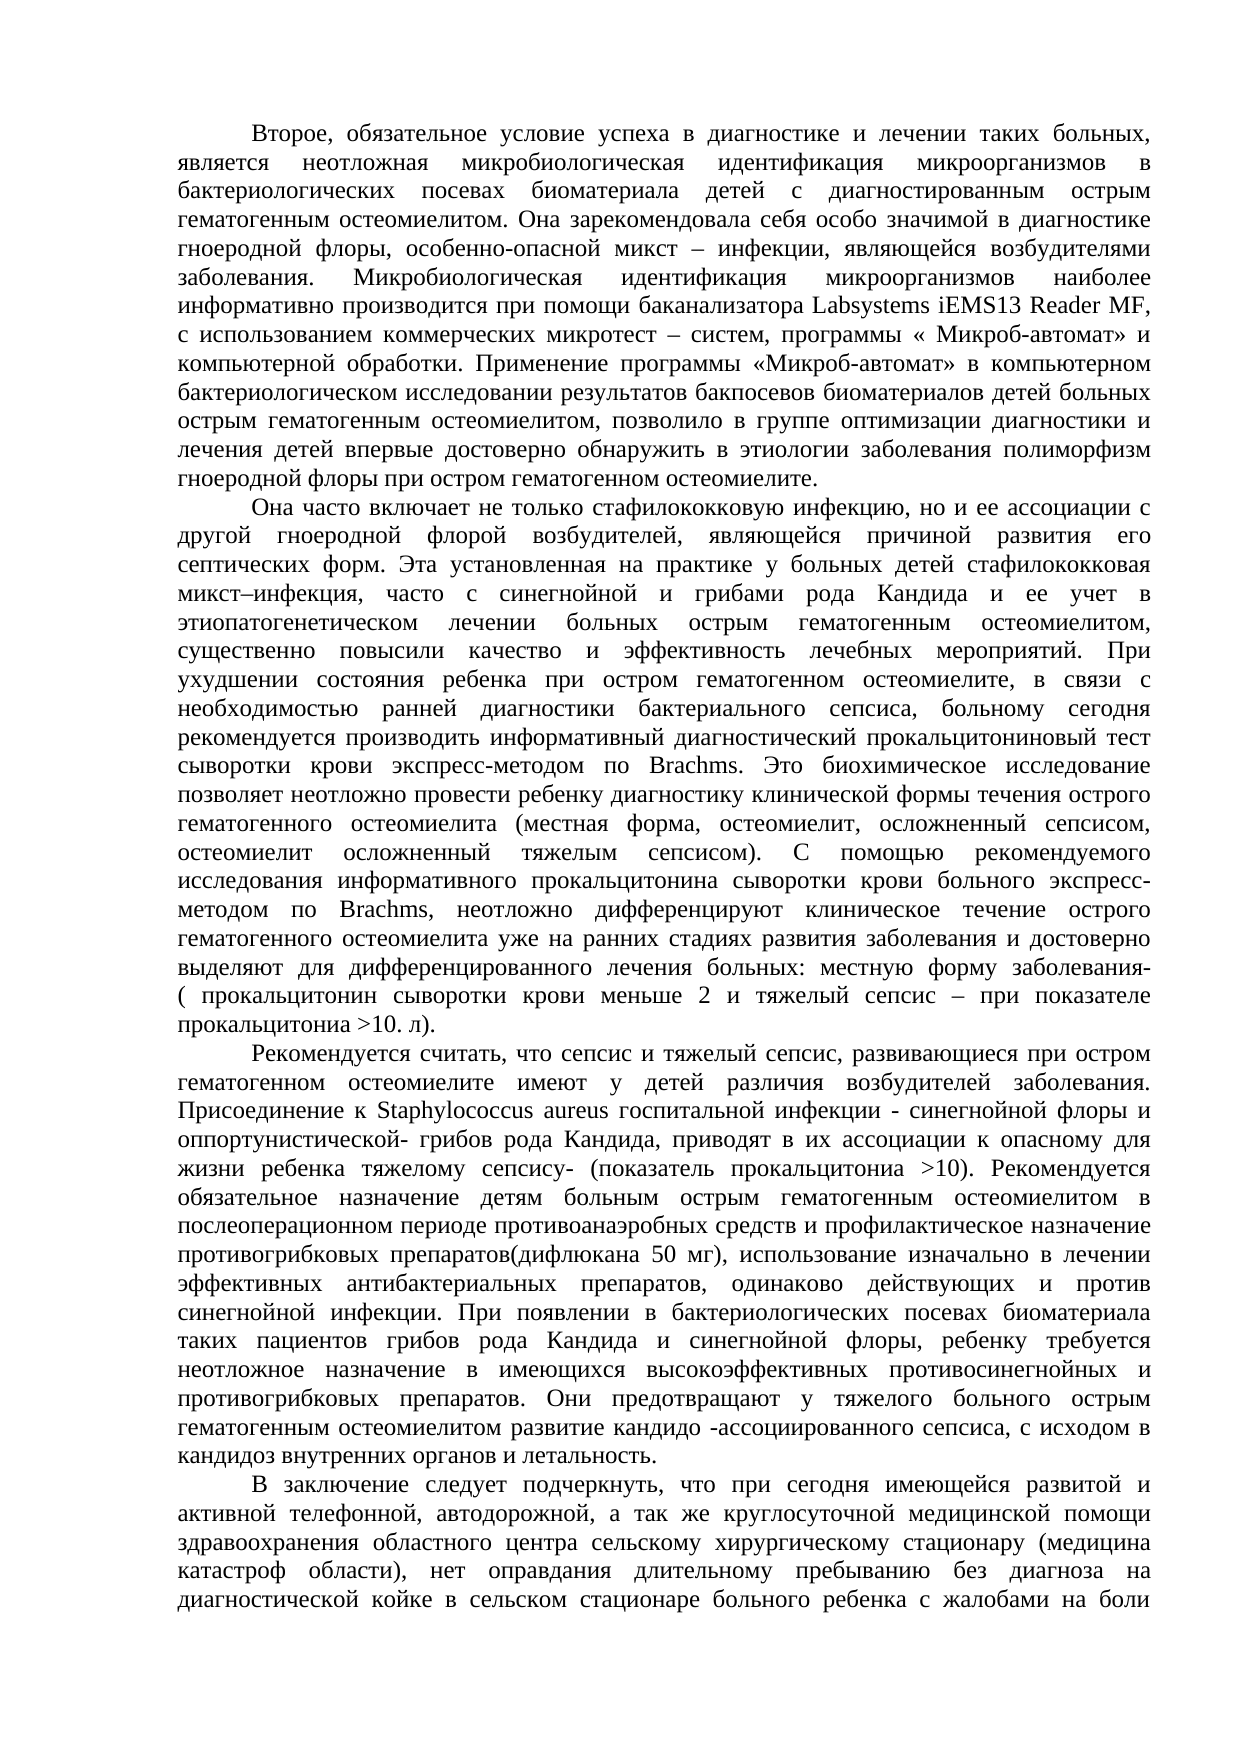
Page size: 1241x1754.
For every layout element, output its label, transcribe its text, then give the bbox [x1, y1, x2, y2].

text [177, 1469, 1152, 1613]
text Второе, обязательное условие успеха в диагностике и лечении таких больных, является неотложная микробиологическая идентификация микроорганизмов в бактериологических посевах биоматериала детей с диагностированным острым гематогенным остеомиелитом. Она зарекомендовала себя особо значимой в диагностике гноеродной флоры, особенно-опасной микст – инфекции, являющейся возбудителями заболевания. Микробиологическая идентификация микроорганизмов наиболее информативно производится при помощи баканализатора Labsystems iEMS13 Reader MF, с использованием коммерческих микротест – систем, программы « Микроб-автомат» и компьютерной обработки. Применение программы «Микроб-автомат» в компьютерном бактериологическом исследовании результатов бакпосевов биоматериалов детей больных острым гематогенным остеомиелитом, позволило в группе оптимизации диагностики и лечения детей впервые достоверно обнаружить в этиологии заболевания полиморфизм гноеродной флоры при остром гематогенном остеомиелите. [177, 118, 1152, 492]
text Она часто включает не только стафилококковую инфекцию, но и ее ассоциации с другой гноеродной флорой возбудителей, являющейся причиной развития его септических форм. Эта установленная на практике у больных детей стафилококковая микст–инфекция, часто с синегнойной и грибами рода Кандида и ее учет в этиопатогенетическом лечении больных острым гематогенным остеомиелитом, существенно повысили качество и эффективность лечебных мероприятий. При ухудшении состояния ребенка при остром гематогенном остеомиелите, в связи с необходимостью ранней диагностики бактериального сепсиса, больному сегодня рекомендуется производить информативный диагностический прокальцитониновый тест сыворотки крови экспресс-методом по Brachms. Это биохимическое исследование позволяет неотложно провести ребенку диагностику клинической формы течения острого гематогенного остеомиелита (местная форма, остеомиелит, осложненный сепсисом, остеомиелит осложненный тяжелым сепсисом). С помощью рекомендуемого исследования информативного прокальцитонина сыворотки крови больного экспресс-методом по Brachms, неотложно дифференцируют клиническое течение острого гематогенного остеомиелита уже на ранних стадиях развития заболевания и достоверно выделяют для дифференцированного лечения больных: местную форму заболевания-( прокальцитонин сыворотки крови меньше 2 и тяжелый сепсис – при показателе прокальцитониа >10. л). [177, 492, 1152, 1038]
text Рекомендуется считать, что сепсис и тяжелый сепсис, развивающиеся при остром гематогенном остеомиелите имеют у детей различия возбудителей заболевания. Присоединение к Staphylococcus aureus госпитальной инфекции - синегнойной флоры и оппортунистической- грибов рода Кандида, приводят в их ассоциации к опасному для жизни ребенка тяжелому сепсису- (показатель прокальцитониа >10). Рекомендуется обязательное назначение детям больным острым гематогенным остеомиелитом в послеоперационном периоде противоанаэробных средств и профилактическое назначение противогрибковых препаратов(дифлюкана 50 мг), использование изначально в лечении эффективных антибактериальных препаратов, одинаково действующих и против синегнойной инфекции. При появлении в бактериологических посевах биоматериала таких пациентов грибов рода Кандида и синегнойной флоры, ребенку требуется неотложное назначение в имеющихся высокоэффективных противосинегнойных и противогрибковых препаратов. Они предотвращают у тяжелого больного острым гематогенным остеомиелитом развитие кандидо -ассоциированного сепсиса, с исходом в кандидоз внутренних органов и летальность. [177, 1038, 1152, 1469]
